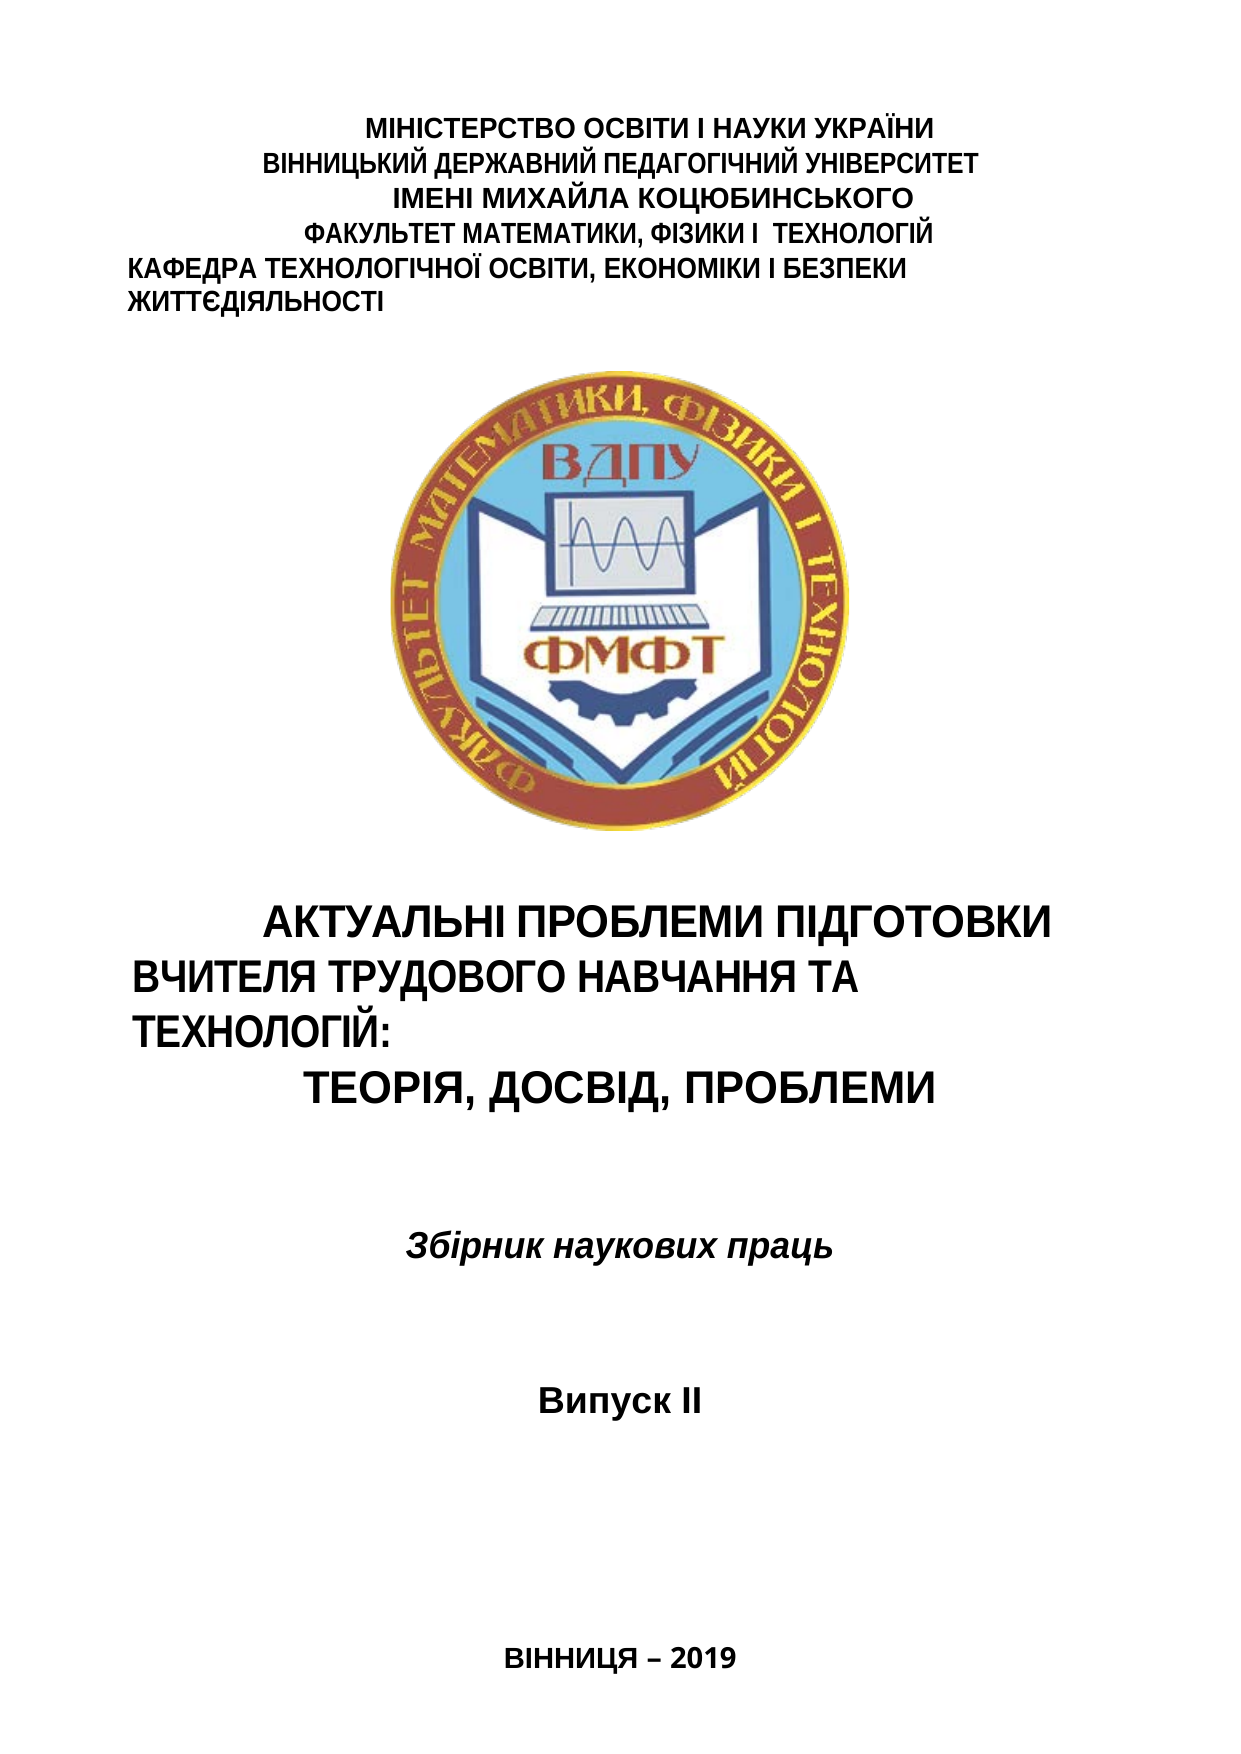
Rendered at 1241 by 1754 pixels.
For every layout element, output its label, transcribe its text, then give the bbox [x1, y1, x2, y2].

subtitle МІНІСТЕРСТВО ОСВІТИ І НАУКИ УКРАЇНИ ВІННИЦЬКИЙ ДЕРЖАВНИЙ ПЕДАГОГІЧНИЙ УНІВЕРСИТЕТ [262, 111, 1045, 179]
text АКТУАЛЬНІ ПРОБЛЕМИ ПІДГОТОВКИ ВЧИТЕЛЯ ТРУДОВОГО НАВЧАННЯ ТА ТЕХНОЛОГІЙ: [133, 894, 1109, 1057]
text Збірник наукових праць [79, 1223, 1161, 1266]
picture [390, 371, 850, 831]
text Випуск ІІ [79, 1378, 1161, 1421]
text ТЕОРІЯ, ДОСВІД, ПРОБЛЕМИ [79, 1060, 1161, 1113]
subtitle ВІННИЦЯ – 2019 [79, 1637, 1161, 1677]
text ІМЕНІ МИХАЙЛА КОЦЮБИНСЬКОГО ФАКУЛЬТЕТ МАТЕМАТИКИ, ФІЗИКИ І ТЕХНОЛОГІЙ [304, 181, 1045, 250]
text КАФЕДРА ТЕХНОЛОГІЧНОЇ ОСВІТИ, ЕКОНОМІКИ І БЕЗПЕКИ ЖИТТЄДІЯЛЬНОСТІ [127, 252, 1161, 318]
